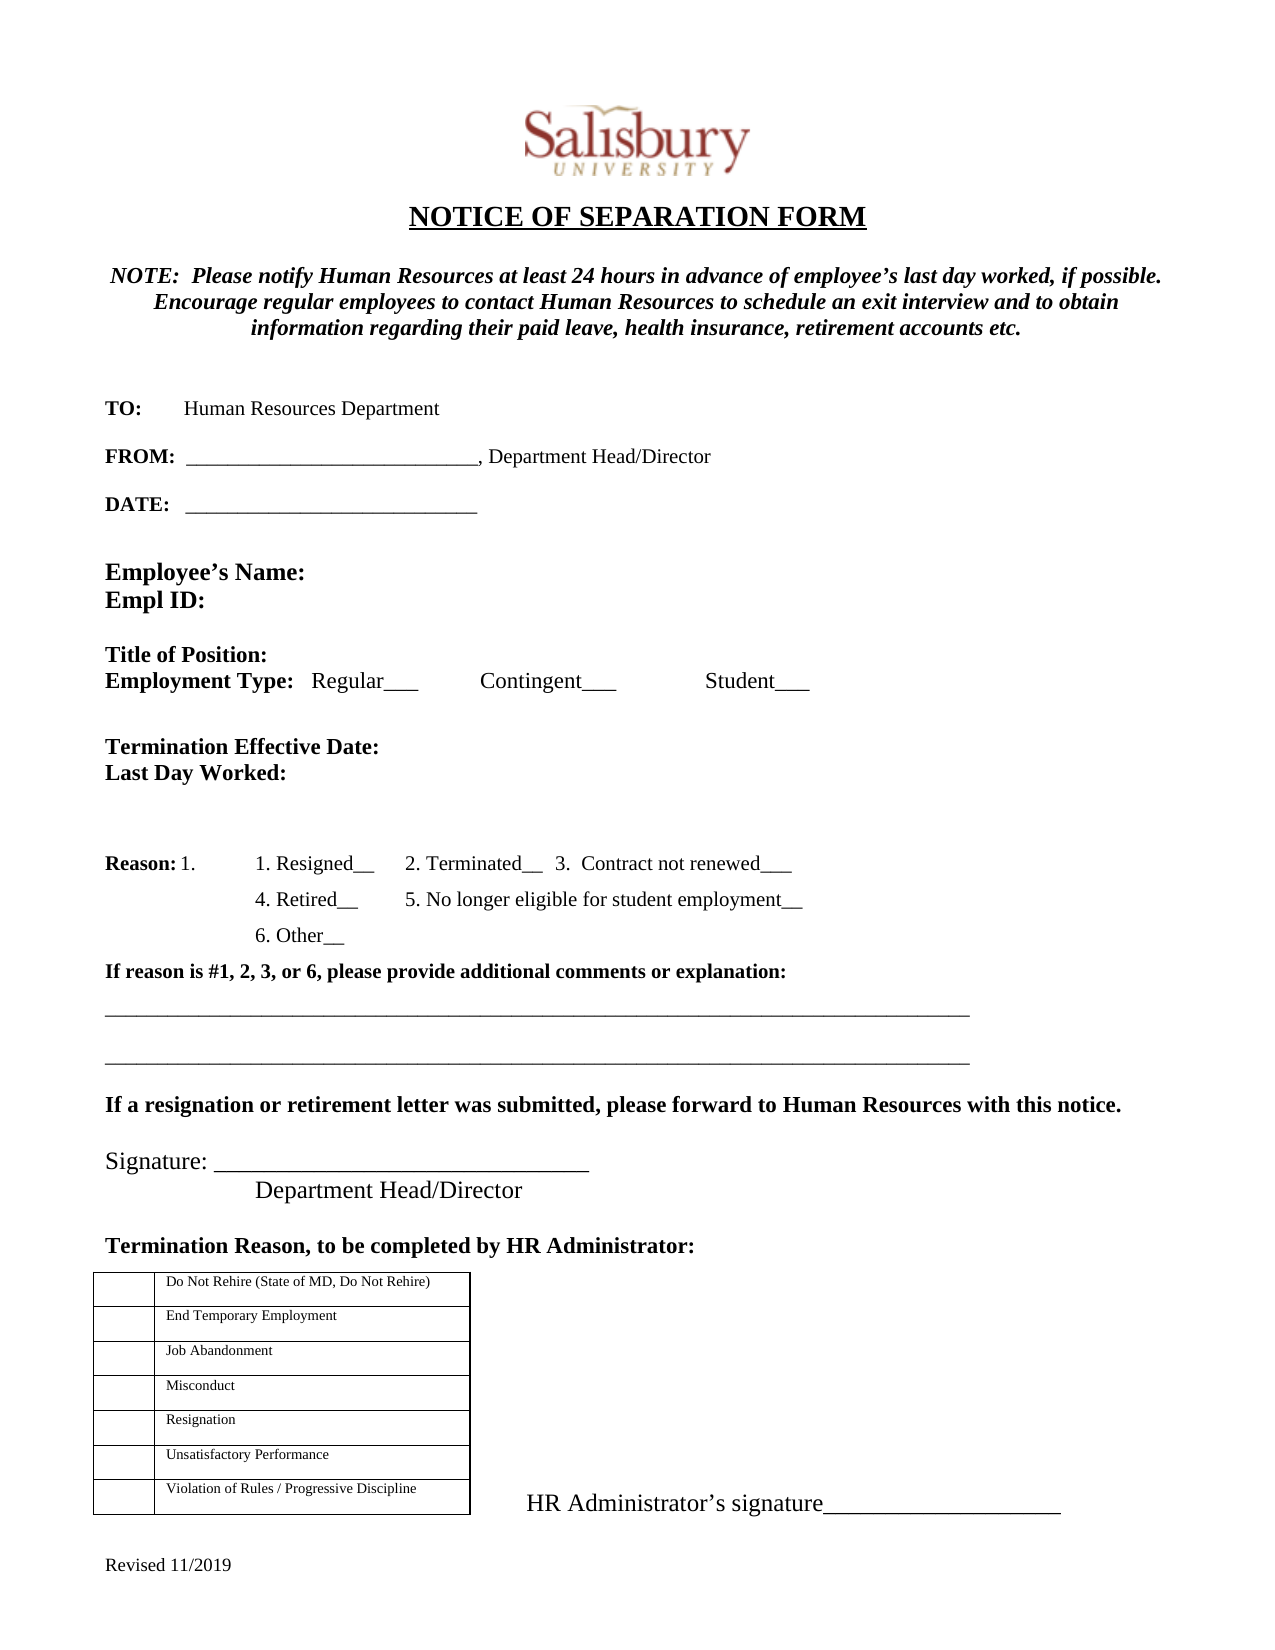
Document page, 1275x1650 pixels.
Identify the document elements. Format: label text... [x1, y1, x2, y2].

table_cell [94, 1376, 154, 1410]
table_cell End Temporary Employment [155, 1307, 469, 1341]
text TO: Human Resources Department [105, 396, 1170, 420]
text Title of Position: [105, 641, 1170, 667]
table_cell [94, 1446, 154, 1479]
table_cell [94, 1411, 154, 1444]
text 6. Other__ [180, 922, 1170, 947]
text DATE: ____________________________ [105, 492, 1170, 516]
text FROM: ____________________________, Department Head/Director [105, 444, 1170, 468]
table_cell [94, 1342, 154, 1375]
table_cell [94, 1307, 154, 1341]
text ___________________________________________________________________________________ [105, 994, 1170, 1019]
table_header [94, 1273, 154, 1306]
table_cell Resignation [155, 1411, 469, 1444]
text Last Day Worked: [105, 759, 1170, 786]
picture [525, 105, 750, 176]
table_cell Violation of Rules / Progressive Discipline [155, 1480, 469, 1514]
text Employee’s Name: [105, 557, 1170, 586]
text Termination Effective Date: [105, 733, 1170, 759]
text If a resignation or retirement letter was submitted, please forward to Human Resources with this notice. [105, 1091, 1170, 1117]
text NOTE: Please notify Human Resources at least 24 hours in advance of employee’s last day worked, if possible. Encourage regular employees to contact Human Resources to schedule an exit interview and to obtain information regarding their paid leave, health insurance, retirement accounts etc. [105, 262, 1170, 341]
text NOTICE OF SEPARATION FORM [105, 199, 1170, 233]
text HR Administrator’s signature___________________ [105, 1488, 1170, 1517]
text If reason is #1, 2, 3, or 6, please provide additional comments or explanation: [105, 958, 1170, 983]
table_header Do Not Rehire (State of MD, Do Not Rehire) [155, 1273, 469, 1306]
table_cell Misconduct [155, 1376, 469, 1410]
text Reason: 1. 1. Resigned__ 2. Terminated__ 3. Contract not renewed___ [105, 850, 1170, 874]
text Signature: ______________________________ [105, 1146, 1170, 1175]
table_cell Job Abandonment [155, 1342, 469, 1375]
text 4. Retired__ 5. No longer eligible for student employment__ [180, 886, 1170, 911]
text ___________________________________________________________________________________ [105, 1043, 1170, 1091]
text Empl ID: [105, 586, 1170, 614]
text Employment Type: Regular___ Contingent___ Student___ [105, 667, 1170, 693]
table_cell [94, 1480, 154, 1514]
table_cell Unsatisfactory Performance [155, 1446, 469, 1479]
text Department Head/Director [180, 1175, 1170, 1203]
text Termination Reason, to be completed by HR Administrator: [105, 1232, 1170, 1258]
